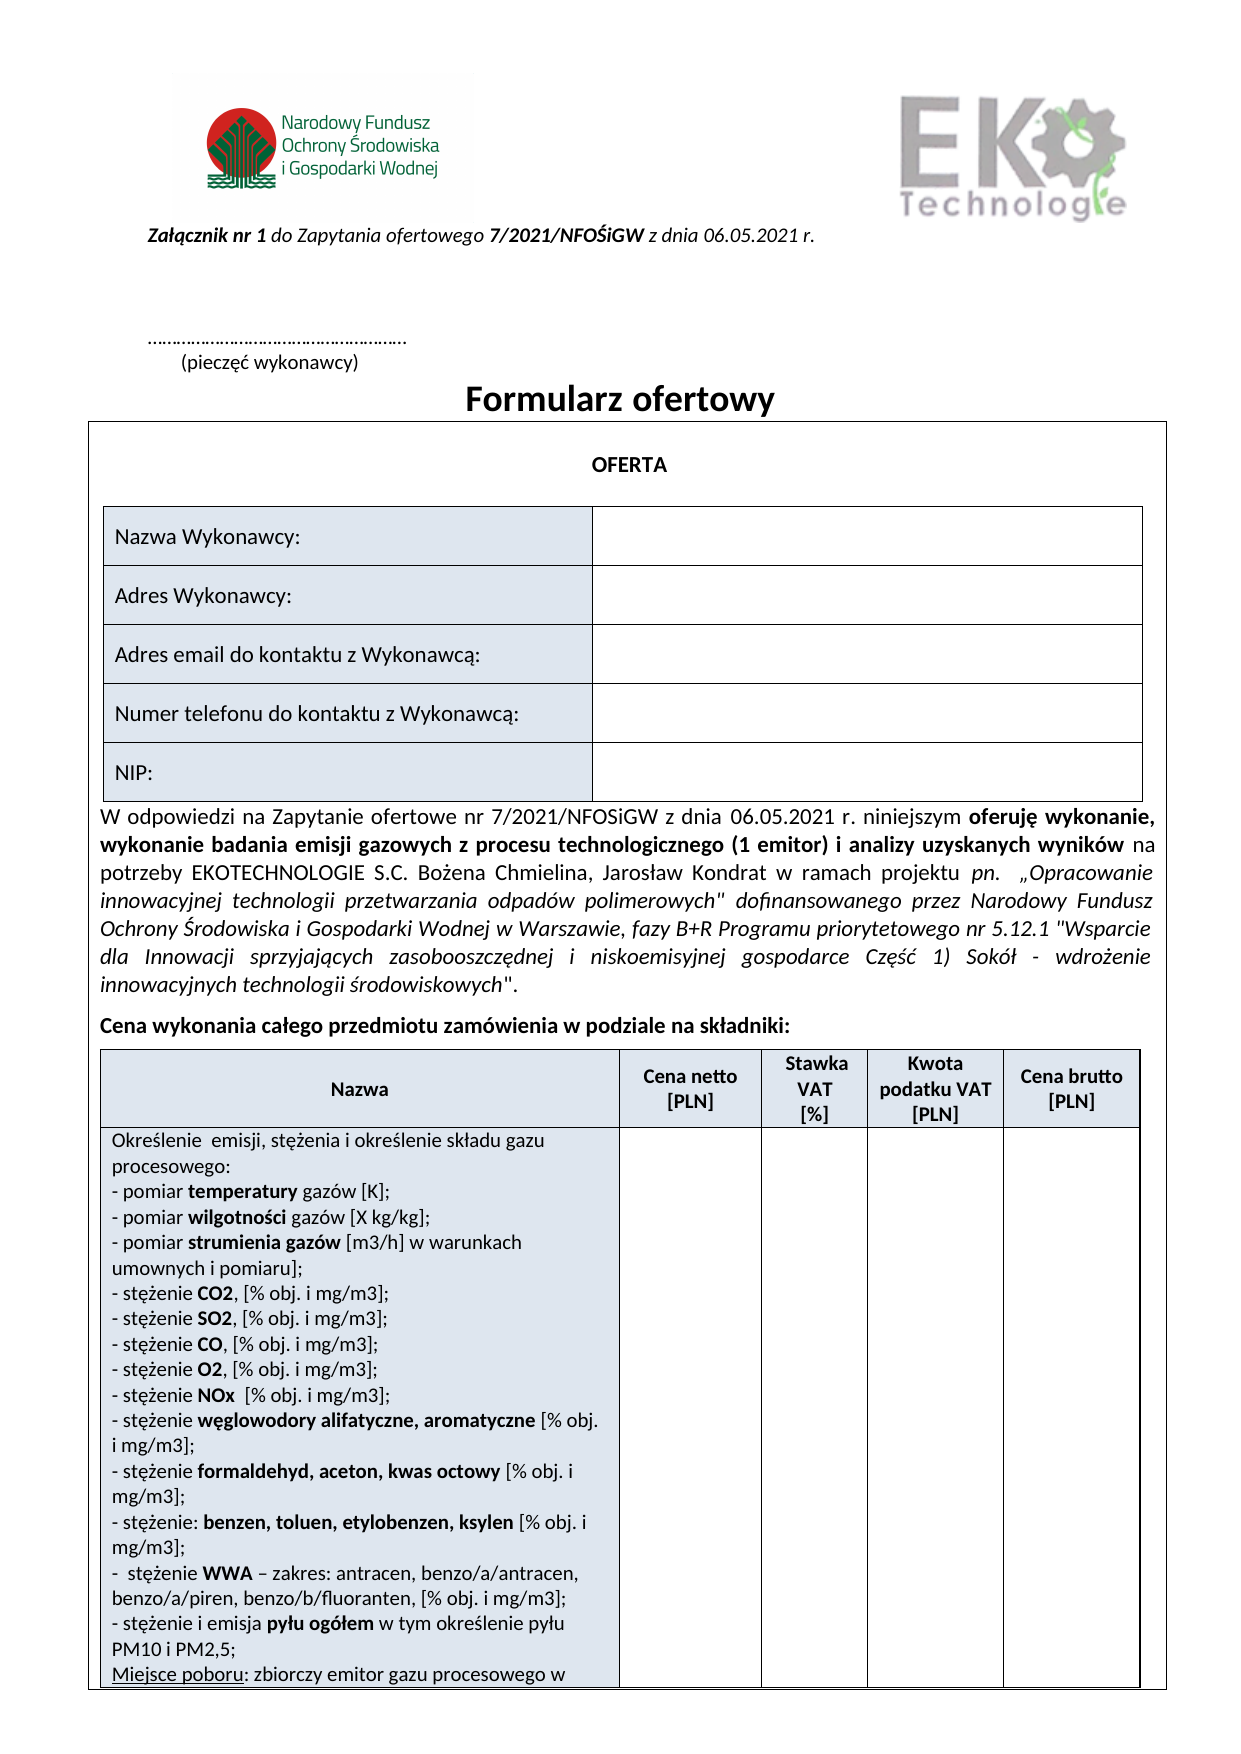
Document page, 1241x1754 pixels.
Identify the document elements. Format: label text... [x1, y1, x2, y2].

text Załącznik nr 1 do Zapytania ofertowego 7/2021/NFOŚiGW z dnia 06.05.2021 r. [148, 222, 1152, 248]
picture [899, 94, 1127, 223]
picture [172, 73, 474, 223]
text ……………………………………………… (pieczęć wykonawcy) [148, 324, 1152, 375]
text Formularz ofertowy [88, 375, 1152, 421]
